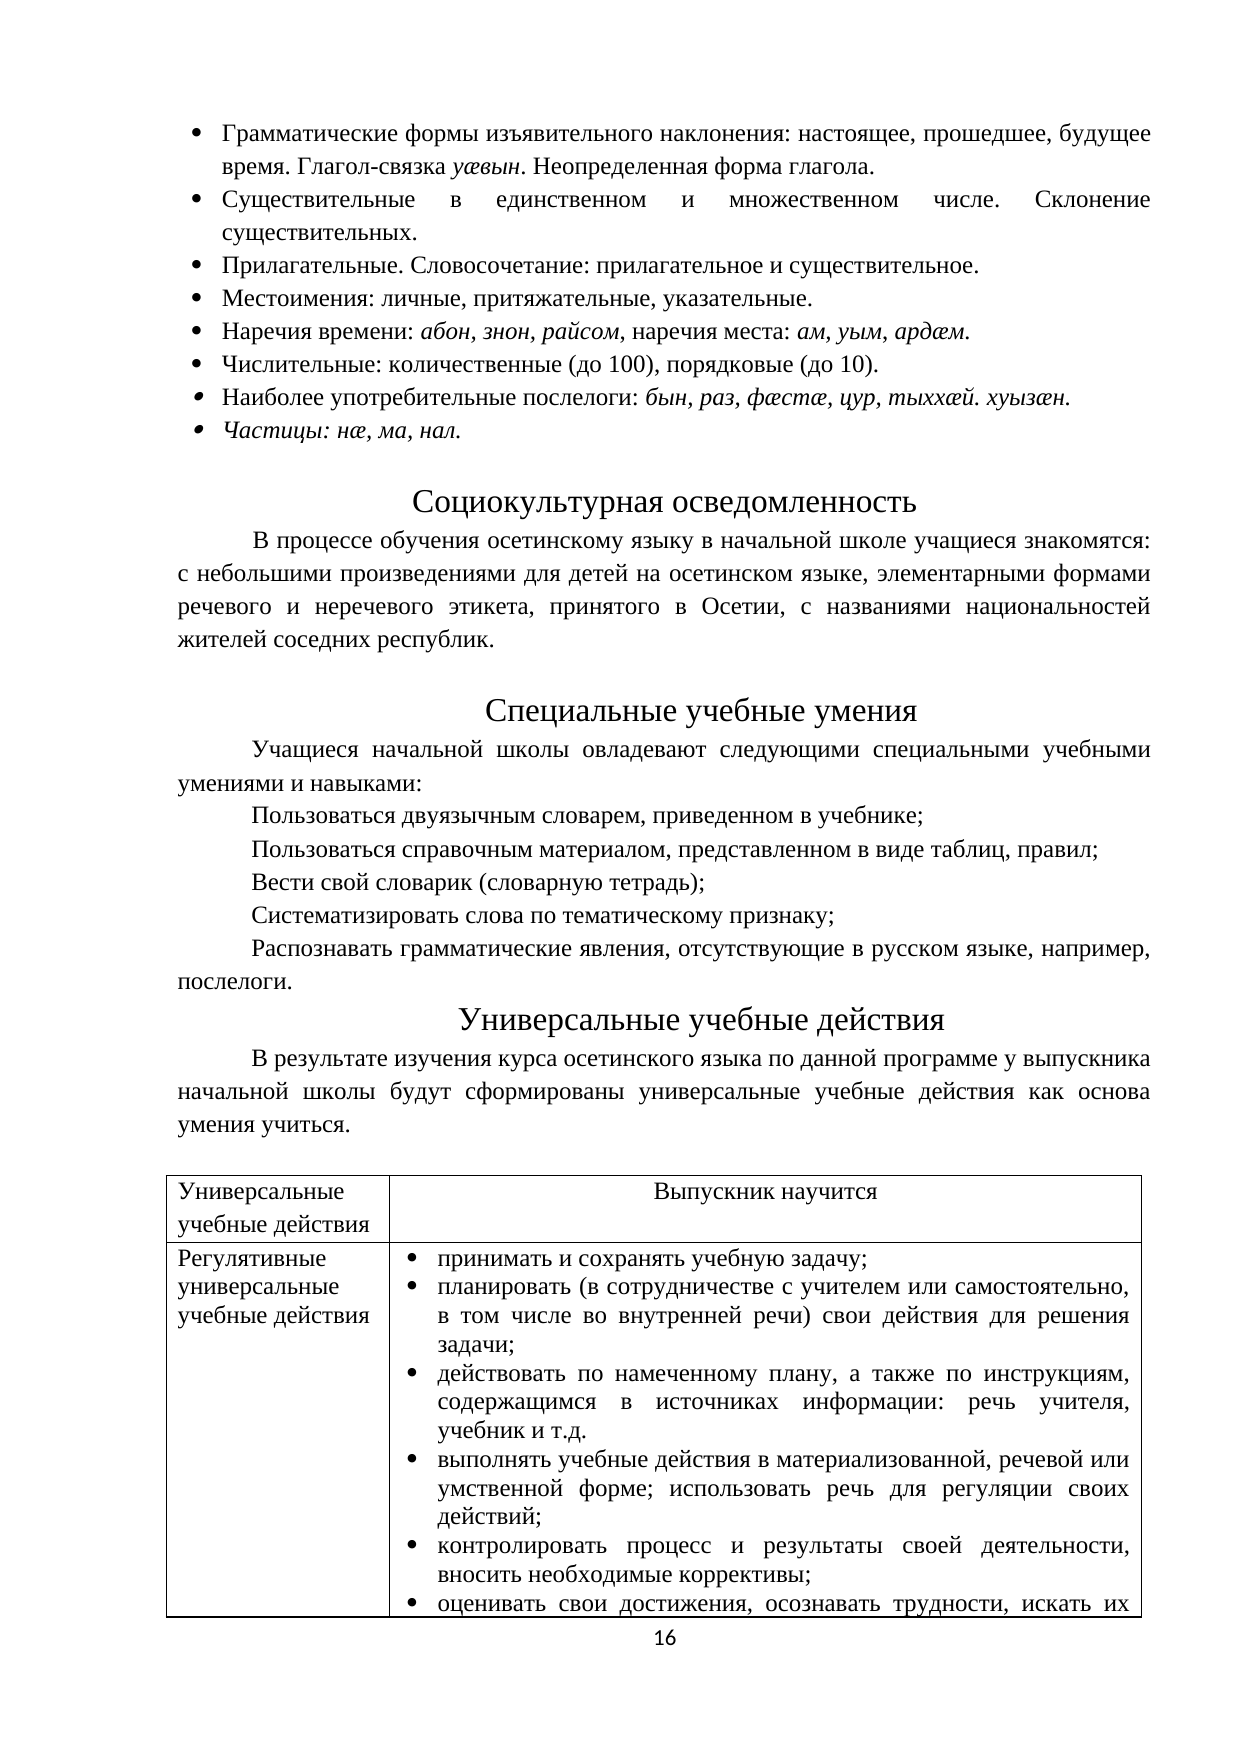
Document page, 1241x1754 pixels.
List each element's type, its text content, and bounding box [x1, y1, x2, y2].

table_header Выпускник научится [390, 1176, 1141, 1242]
list Частицы: нæ, ма, нал. [192, 415, 1152, 444]
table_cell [390, 1243, 1141, 1616]
text Распознавать грамматические явления, отсутствующие в русском языке, например, послелоги. [177, 933, 1152, 994]
text Специальные учебные умения [177, 691, 1152, 729]
list Наиболее употребительные послелоги: бын, раз, фæстæ, цур, тыххæй. хуызæн. [192, 382, 1152, 411]
text Пользоваться справочным материалом, представленном в виде таблиц, правил; [177, 834, 1152, 862]
list Числительные: количественные (до 100), порядковые (до 10). [192, 349, 1152, 378]
table_header Универсальные учебные действия [167, 1176, 389, 1242]
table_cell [167, 1243, 389, 1616]
list Местоимения: личные, притяжательные, указательные. [192, 283, 1152, 312]
list Наречия времени: абон, знон, райсом, наречия места: ам, уым, ардæм. [192, 316, 1152, 345]
list Грамматические формы изъявительного наклонения: настоящее, прошедшее, будущее время. Глагол-связка уæвын. Неопределенная форма глагола. [192, 118, 1152, 180]
text Систематизировать слова по тематическому признаку; [177, 900, 1152, 928]
text Универсальные учебные действия [177, 999, 1152, 1037]
text В процессе обучения осетинскому языку в начальной школе учащиеся знакомятся: с небольшими произведениями для детей на осетинском языке, элементарными формами речевого и неречевого этикета, принятого в Осетии, с названиями национальностей жителей соседних республик. [177, 525, 1152, 653]
text Вести свой словарик (словарную тетрадь); [177, 867, 1152, 895]
text Пользоваться двуязычным словарем, приведенном в учебнике; [177, 801, 1152, 829]
text Учащиеся начальной школы овладевают следующими специальными учебными умениями и навыками: [177, 734, 1152, 796]
list Прилагательные. Словосочетание: прилагательное и существительное. [192, 250, 1152, 279]
text Социокультурная осведомленность [177, 481, 1152, 520]
text В результате изучения курса осетинского языка по данной программе у выпускника начальной школы будут сформированы универсальные учебные действия как основа умения учиться. [177, 1043, 1152, 1138]
list Существительные в единственном и множественном числе. Склонение существительных. [192, 184, 1152, 246]
